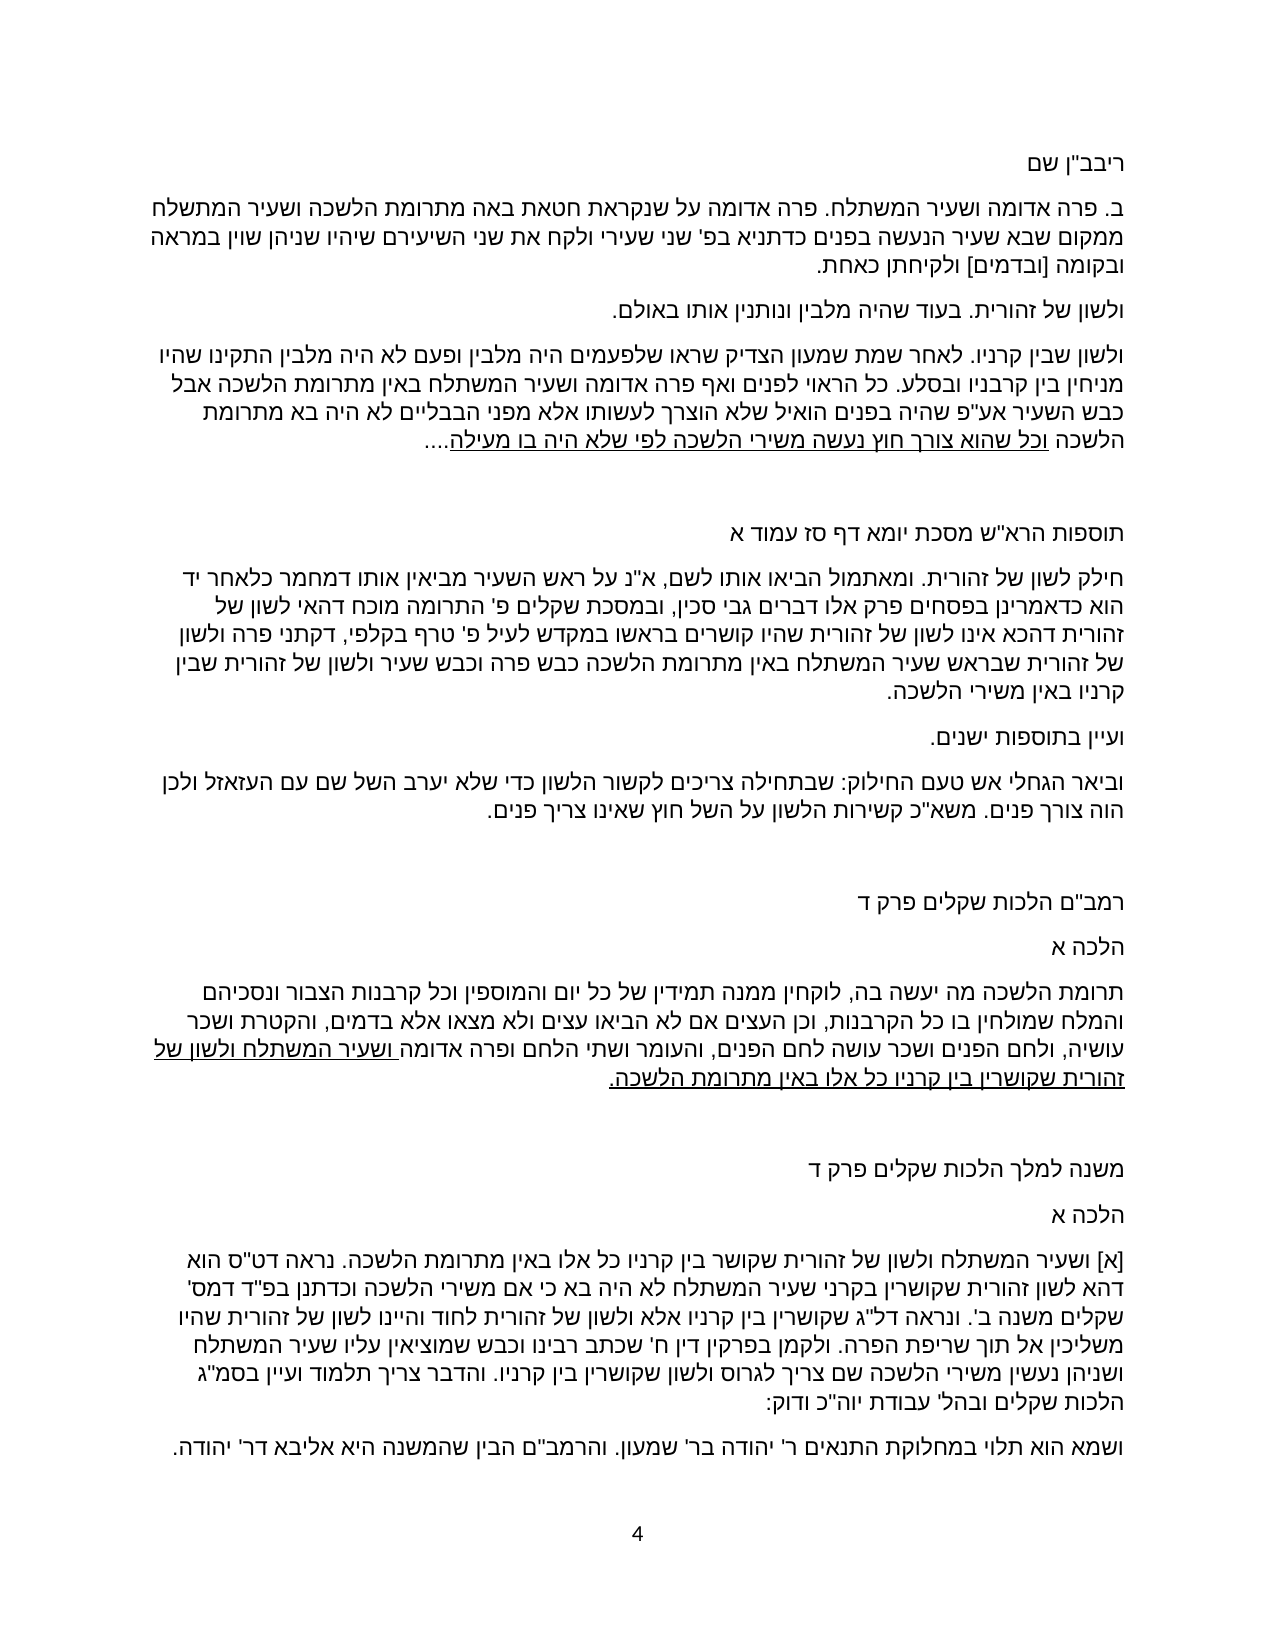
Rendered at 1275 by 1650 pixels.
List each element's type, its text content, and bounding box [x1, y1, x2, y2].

text רמב"ם הלכות שקלים פרק ד [150, 889, 1125, 915]
text ועיין בתוספות ישנים. [150, 723, 1125, 750]
text וביאר הגחלי אש טעם החילוק: שבתחילה צריכים לקשור הלשון כדי שלא יערב השל שם עם העזאזל ולכן הוה צורך פנים. משא"כ קשירות הלשון על השל חוץ שאינו צריך פנים. [150, 768, 1125, 823]
text הלכה א [150, 1202, 1125, 1228]
text ב. פרה אדומה ושעיר המשתלח. פרה אדומה על שנקראת חטאת באה מתרומת הלשכה ושעיר המתשלח ממקום שבא שעיר הנעשה בפנים כדתניא בפ' שני שעירי ולקח את שני השיעירם שיהיו שניהן שוין במראה ובקומה [ובדמים] ולקיחתן כאחת. [150, 195, 1125, 278]
text [א] ושעיר המשתלח ולשון של זהורית שקושר בין קרניו כל אלו באין מתרומת הלשכה. נראה דט"ס הוא דהא לשון זהורית שקושרין בקרני שעיר המשתלח לא היה בא כי אם משירי הלשכה וכדתנן בפ"ד דמס' שקלים משנה ב'. ונראה דל"ג שקושרין בין קרניו אלא ולשון של זהורית לחוד והיינו לשון של זהורית שהיו משליכין אל תוך שריפת הפרה. ולקמן בפרקין דין ח' שכתב רבינו וכבש שמוציאין עליו שעיר המשתלח ושניהן נעשין משירי הלשכה שם צריך לגרוס ולשון שקושרין בין קרניו. והדבר צריך תלמוד ועיין בסמ"ג הלכות שקלים ובהל' עבודת יוה"כ ודוק: [150, 1247, 1125, 1415]
text תרומת הלשכה מה יעשה בה, לוקחין ממנה תמידין של כל יום והמוספין וכל קרבנות הצבור ונסכיהם והמלח שמולחין בו כל הקרבנות, וכן העצים אם לא הביאו עצים ולא מצאו אלא בדמים, והקטרת ושכר עושיה, ולחם הפנים ושכר עושה לחם הפנים, והעומר ושתי הלחם ופרה אדומה ושעיר המשתלח ולשון של זהורית שקושרין בין קרניו כל אלו באין מתרומת הלשכה. [150, 979, 1125, 1091]
text ושמא הוא תלוי במחלוקת התנאים ר' יהודה בר' שמעון. והרמב"ם הבין שהמשנה היא אליבא דר' יהודה. [150, 1434, 1125, 1460]
text תוספות הרא"ש מסכת יומא דף סז עמוד א [150, 519, 1125, 546]
text ריבב"ן שם [150, 150, 1125, 176]
text הלכה א [150, 934, 1125, 960]
text חילק לשון של זהורית. ומאתמול הביאו אותו לשם, א"נ על ראש השעיר מביאין אותו דמחמר כלאחר יד הוא כדאמרינן בפסחים פרק אלו דברים גבי סכין, ובמסכת שקלים פ' התרומה מוכח דהאי לשון של זהורית דהכא אינו לשון של זהורית שהיו קושרים בראשו במקדש לעיל פ' טרף בקלפי, דקתני פרה ולשון של זהורית שבראש שעיר המשתלח באין מתרומת הלשכה כבש פרה וכבש שעיר ולשון של זהורית שבין קרניו באין משירי הלשכה. [150, 564, 1125, 705]
text ולשון שבין קרניו. לאחר שמת שמעון הצדיק שראו שלפעמים היה מלבין ופעם לא היה מלבין התקינו שהיו מניחין בין קרבניו ובסלע. כל הראוי לפנים ואף פרה אדומה ושעיר המשתלח באין מתרומת הלשכה אבל כבש השעיר אע"פ שהיה בפנים הואיל שלא הוצרך לעשותו אלא מפני הבבליים לא היה בא מתרומת הלשכה וכל שהוא צורך חוץ נעשה משירי הלשכה לפי שלא היה בו מעילה.... [150, 342, 1125, 454]
text ולשון של זהורית. בעוד שהיה מלבין ונותנין אותו באולם. [150, 297, 1125, 323]
text משנה למלך הלכות שקלים פרק ד [150, 1156, 1125, 1183]
